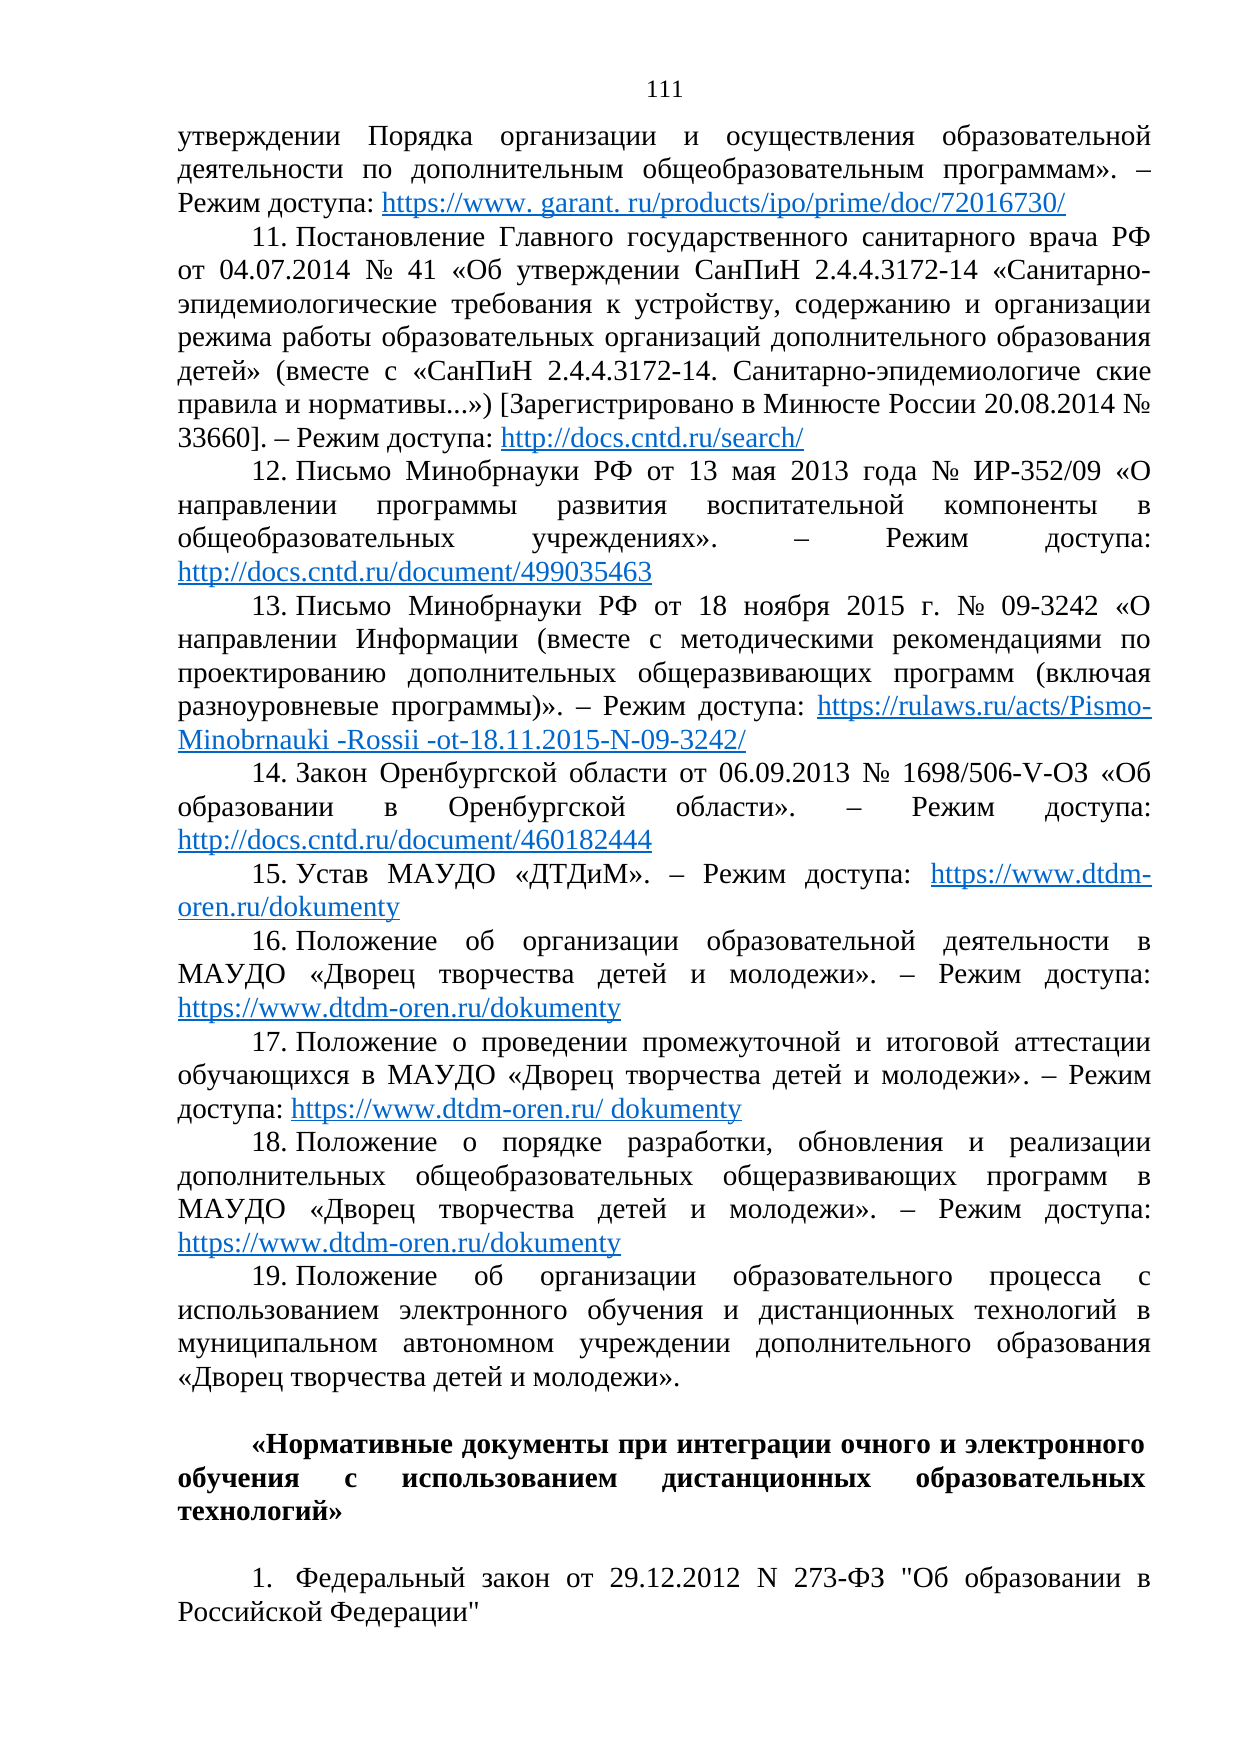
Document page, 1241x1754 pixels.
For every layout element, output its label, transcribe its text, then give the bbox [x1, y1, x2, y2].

list Положение об организации образовательной деятельности в МАУДО «Дворец творчества детей и молодежи». – Режим доступа: https://www.dtdm-oren.ru/dokumenty [177, 923, 1152, 1024]
list Письмо Минобрнауки РФ от 18 ноября 2015 г. № 09-3242 «О направлении Информации (вместе с методическими рекомендациями по проектированию дополнительных общеразвивающих программ (включая разноуровневые программы)». – Режим доступа: https://rulaws.ru/acts/Pismo-Minobrnauki -Rossii -ot-18.11.2015-N-09-3242/ [177, 588, 1152, 755]
list Положение об организации образовательного процесса с использованием электронного обучения и дистанционных технологий в муниципальном автономном учреждении дополнительного образования «Дворец творчества детей и молодежи». [177, 1258, 1152, 1393]
list Положение о порядке разработки, обновления и реализации дополнительных общеобразовательных общеразвивающих программ в МАУДО «Дворец творчества детей и молодежи». – Режим доступа: https://www.dtdm-oren.ru/dokumenty [177, 1124, 1152, 1258]
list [177, 118, 1152, 219]
list Устав МАУДО «ДТДиМ». – Режим доступа: https://www.dtdm-oren.ru/dokumenty [177, 856, 1152, 923]
list Положение о проведении промежуточной и итоговой аттестации обучающихся в МАУДО «Дворец творчества детей и молодежи». – Режим доступа: https://www.dtdm-oren.ru/ dokumenty [177, 1024, 1152, 1124]
list Федеральный закон от 29.12.2012 N 273-ФЗ "Об образовании в Российской Федерации" [177, 1560, 1152, 1627]
list Закон Оренбургской области от 06.09.2013 № 1698/506-V-ОЗ «Об образовании в Оренбургской области». – Режим доступа: http://docs.cntd.ru/document/460182444 [177, 755, 1152, 856]
list Постановление Главного государственного санитарного врача РФ от 04.07.2014 № 41 «Об утверждении СанПиН 2.4.4.3172-14 «Санитарно-эпидемиологические требования к устройству, содержанию и организации режима работы образовательных организаций дополнительного образования детей» (вместе с «СанПиН 2.4.4.3172-14. Санитарно-эпидемиологиче ские правила и нормативы...») [Зарегистрировано в Минюсте России 20.08.2014 № 33660]. – Режим доступа: http://docs.cntd.ru/search/ [177, 219, 1152, 453]
text «Нормативные документы при интеграции очного и электронного обучения с использованием дистанционных образовательных технологий» [177, 1426, 1146, 1527]
list Письмо Минобрнауки РФ от 13 мая 2013 года № ИР-352/09 «О направлении программы развития воспитательной компоненты в общеобразовательных учреждениях». – Режим доступа: http://docs.cntd.ru/document/499035463 [177, 453, 1152, 588]
